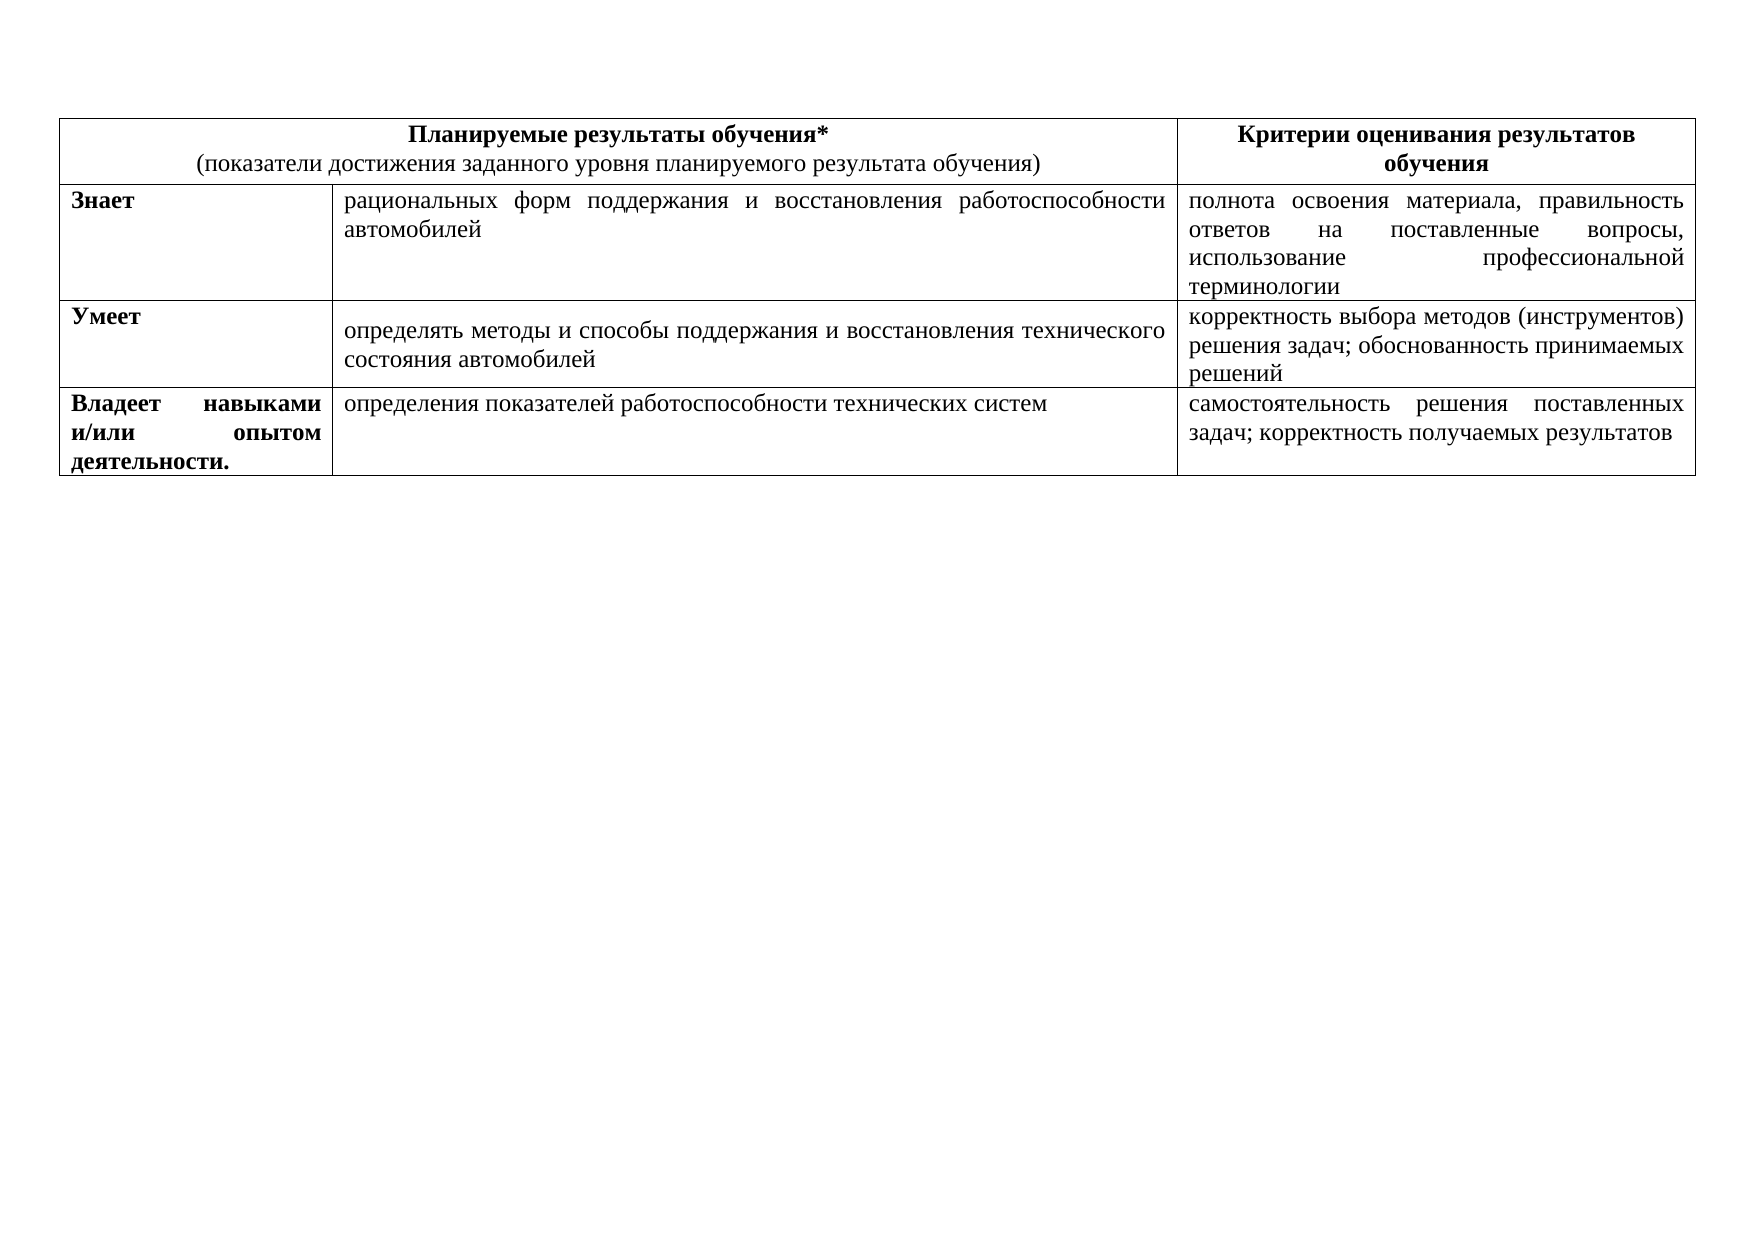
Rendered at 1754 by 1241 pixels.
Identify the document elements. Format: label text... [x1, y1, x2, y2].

table_cell рациональных форм поддержания и восстановления работоспособности автомобилей [333, 185, 1177, 300]
table_cell определять методы и способы поддержания и восстановления технического состояния автомобилей [333, 301, 1177, 387]
table_cell Знает [60, 185, 332, 300]
table_cell определения показателей работоспособности технических систем [333, 388, 1177, 474]
table_header Планируемые результаты обучения* (показатели достижения заданного уровня планируемого результата обучения) [60, 119, 1177, 184]
table_cell корректность выбора методов (инструментов) решения задач; обоснованность принимаемых решений [1178, 301, 1695, 387]
table_cell полнота освоения материала, правильность ответов на поставленные вопросы, использование профессиональной терминологии [1178, 185, 1695, 300]
table_cell Владеет навыками и/или опытом деятельности. [60, 388, 332, 474]
table_cell самостоятельность решения поставленных задач; корректность получаемых результатов [1178, 388, 1695, 474]
table_header Критерии оценивания результатов обучения [1178, 119, 1695, 184]
table_cell Умеет [60, 301, 332, 387]
